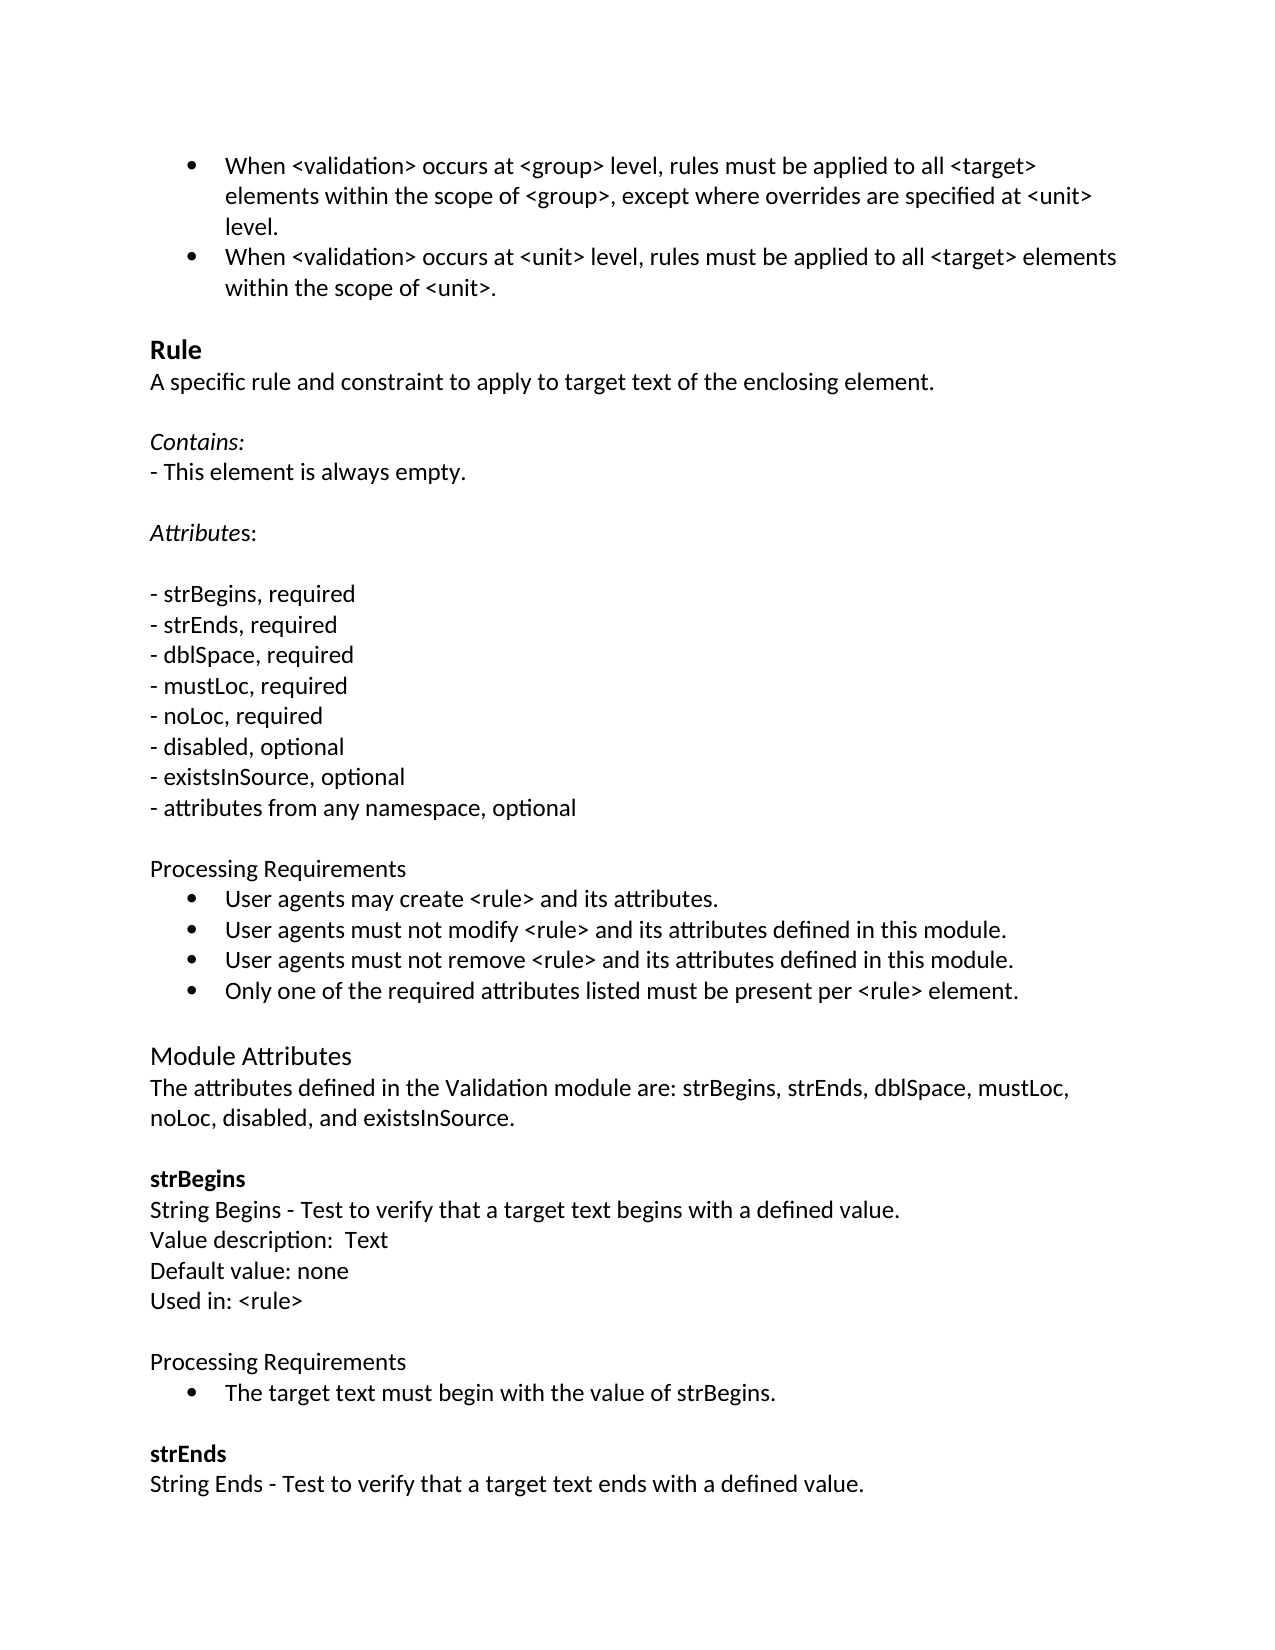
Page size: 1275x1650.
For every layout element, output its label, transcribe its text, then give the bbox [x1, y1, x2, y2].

text - disabled, optional - existsInSource, optional [150, 731, 1125, 792]
text Processing Requirements [150, 853, 1125, 884]
text Contains: [150, 426, 1125, 456]
text String Begins - Test to verify that a target text begins with a defined value. [150, 1194, 1125, 1224]
text Processing Requirements [150, 1346, 1125, 1377]
text strBegins [150, 1163, 1125, 1194]
list When <validation> occurs at <group> level, rules must be applied to all <target> elements within the scope of <group>, except where overrides are specified at <unit> level. [187, 150, 1125, 242]
text Default value: none [150, 1255, 1125, 1285]
list User agents must not modify <rule> and its attributes defined in this module. [187, 914, 1125, 945]
text The attributes defined in the Validation module are: strBegins, strEnds, dblSpace, mustLoc, noLoc, disabled, and existsInSource. [150, 1072, 1125, 1133]
text String Ends - Test to verify that a target text ends with a defined value. [150, 1468, 1125, 1499]
list User agents may create <rule> and its attributes. [187, 884, 1125, 914]
text strEnds [150, 1438, 1125, 1468]
text Module Attributes [150, 1039, 1125, 1072]
text Attributes: [150, 517, 1125, 548]
text Value description: Text [150, 1224, 1125, 1255]
list User agents must not remove <rule> and its attributes defined in this module. [187, 945, 1125, 975]
text - This element is always empty. [150, 456, 1125, 487]
text - strBegins, required - strEnds, required - dblSpace, required - mustLoc, required - noLoc, required [150, 578, 1125, 731]
subtitle Rule A specific rule and constraint to apply to target text of the enclosing element. [150, 332, 1125, 397]
list The target text must begin with the value of strBegins. [187, 1377, 1125, 1407]
list When <validation> occurs at <unit> level, rules must be applied to all <target> elements within the scope of <unit>. [187, 242, 1125, 303]
text Used in: <rule> [150, 1285, 1125, 1316]
list Only one of the required attributes listed must be present per <rule> element. [187, 975, 1125, 1006]
text - attributes from any namespace, optional [150, 792, 1125, 823]
